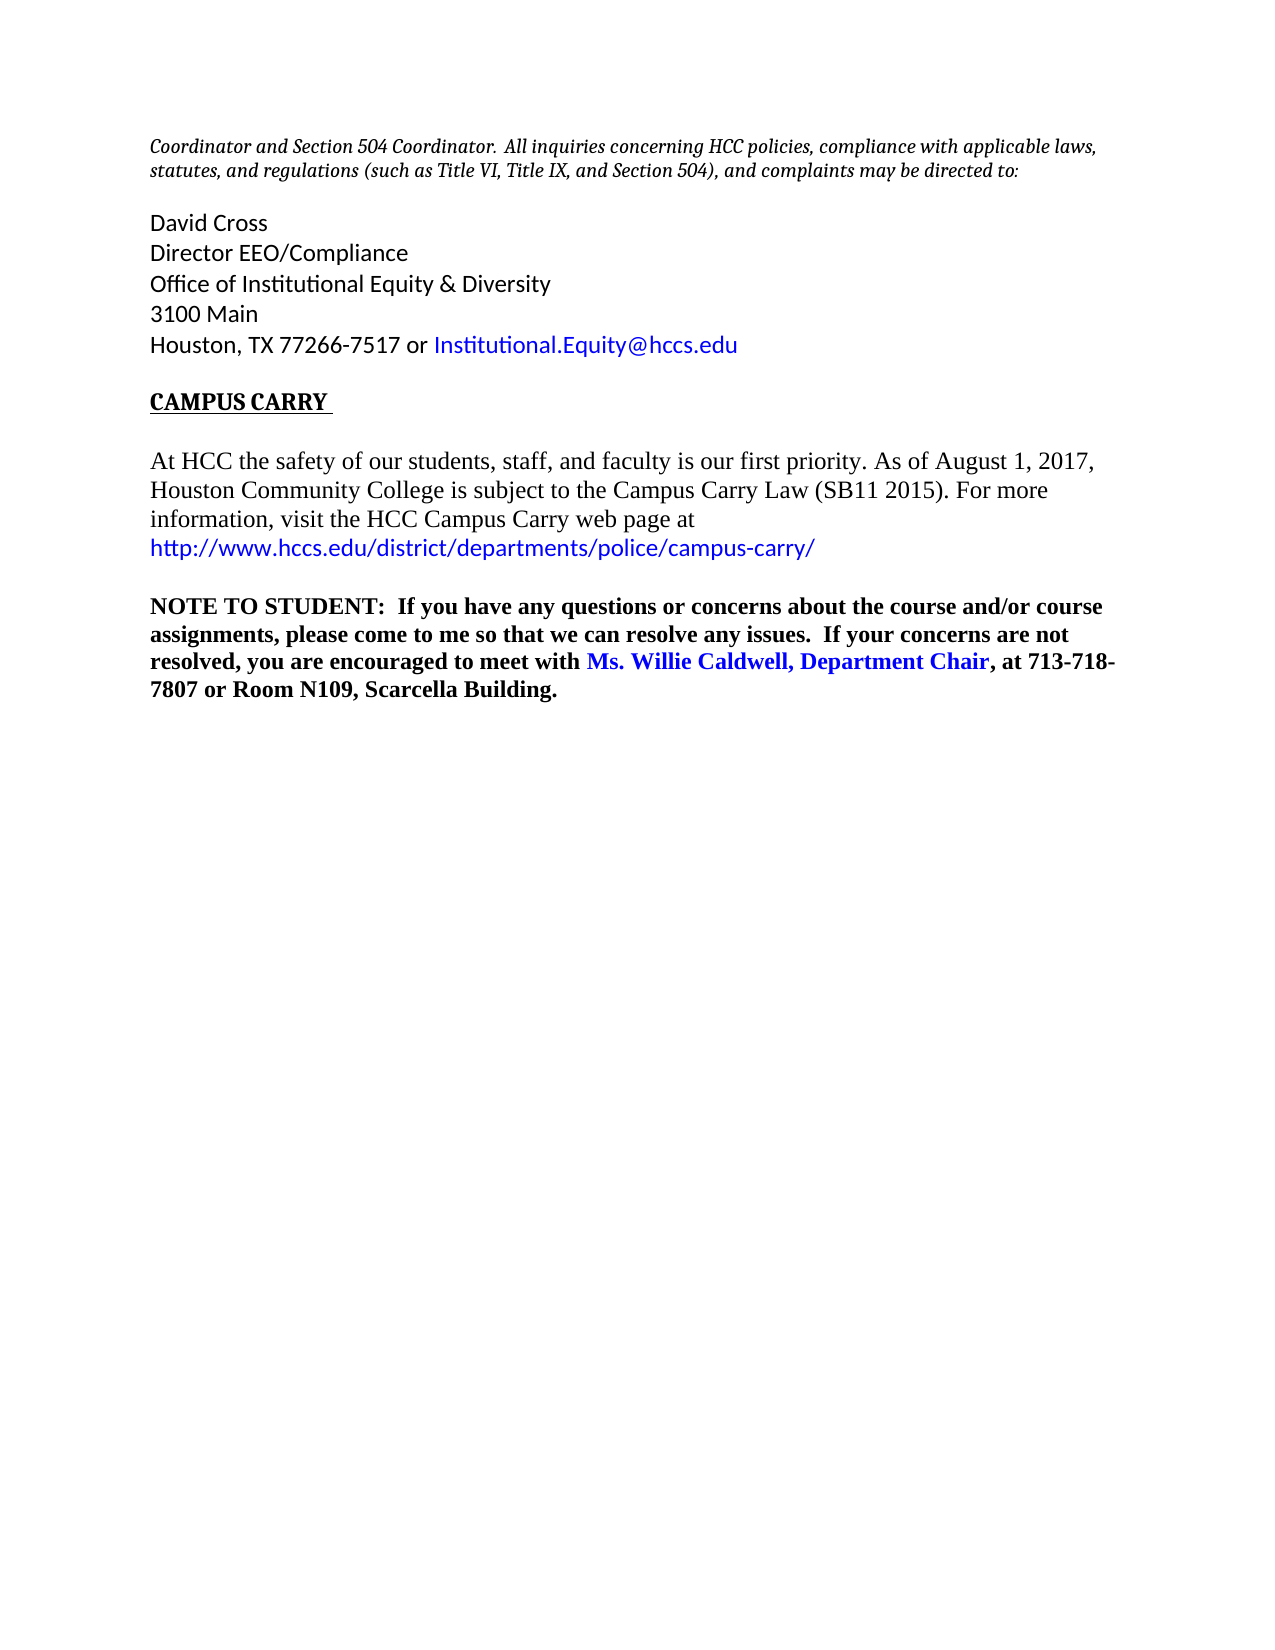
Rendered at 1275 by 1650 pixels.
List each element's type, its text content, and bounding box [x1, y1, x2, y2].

text 3100 Main [150, 298, 1125, 329]
text Houston, TX 77266-7517 or Institutional.Equity@hccs.edu [150, 329, 1125, 359]
text CAMPUS CARRY [150, 388, 1125, 417]
text At HCC the safety of our students, staff, and faculty is our first priority. As of August 1, 2017, Houston Community College is subject to the Campus Carry Law (SB11 2015). For more information, visit the HCC Campus Carry web page at http://www.hccs.edu/district/departments/police/campus-carry/ [150, 446, 1125, 563]
text Office of Institutional Equity & Diversity [150, 268, 1125, 298]
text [150, 135, 1125, 183]
text NOTE TO STUDENT: If you have any questions or concerns about the course and/or course assignments, please come to me so that we can resolve any issues. If your concerns are not resolved, you are encouraged to meet with Ms. Willie Caldwell, Department Chair, at 713-718-7807 or Room N109, Scarcella Building. [150, 592, 1125, 702]
text Director EEO/Compliance [150, 237, 1125, 268]
text David Cross [150, 207, 1125, 237]
